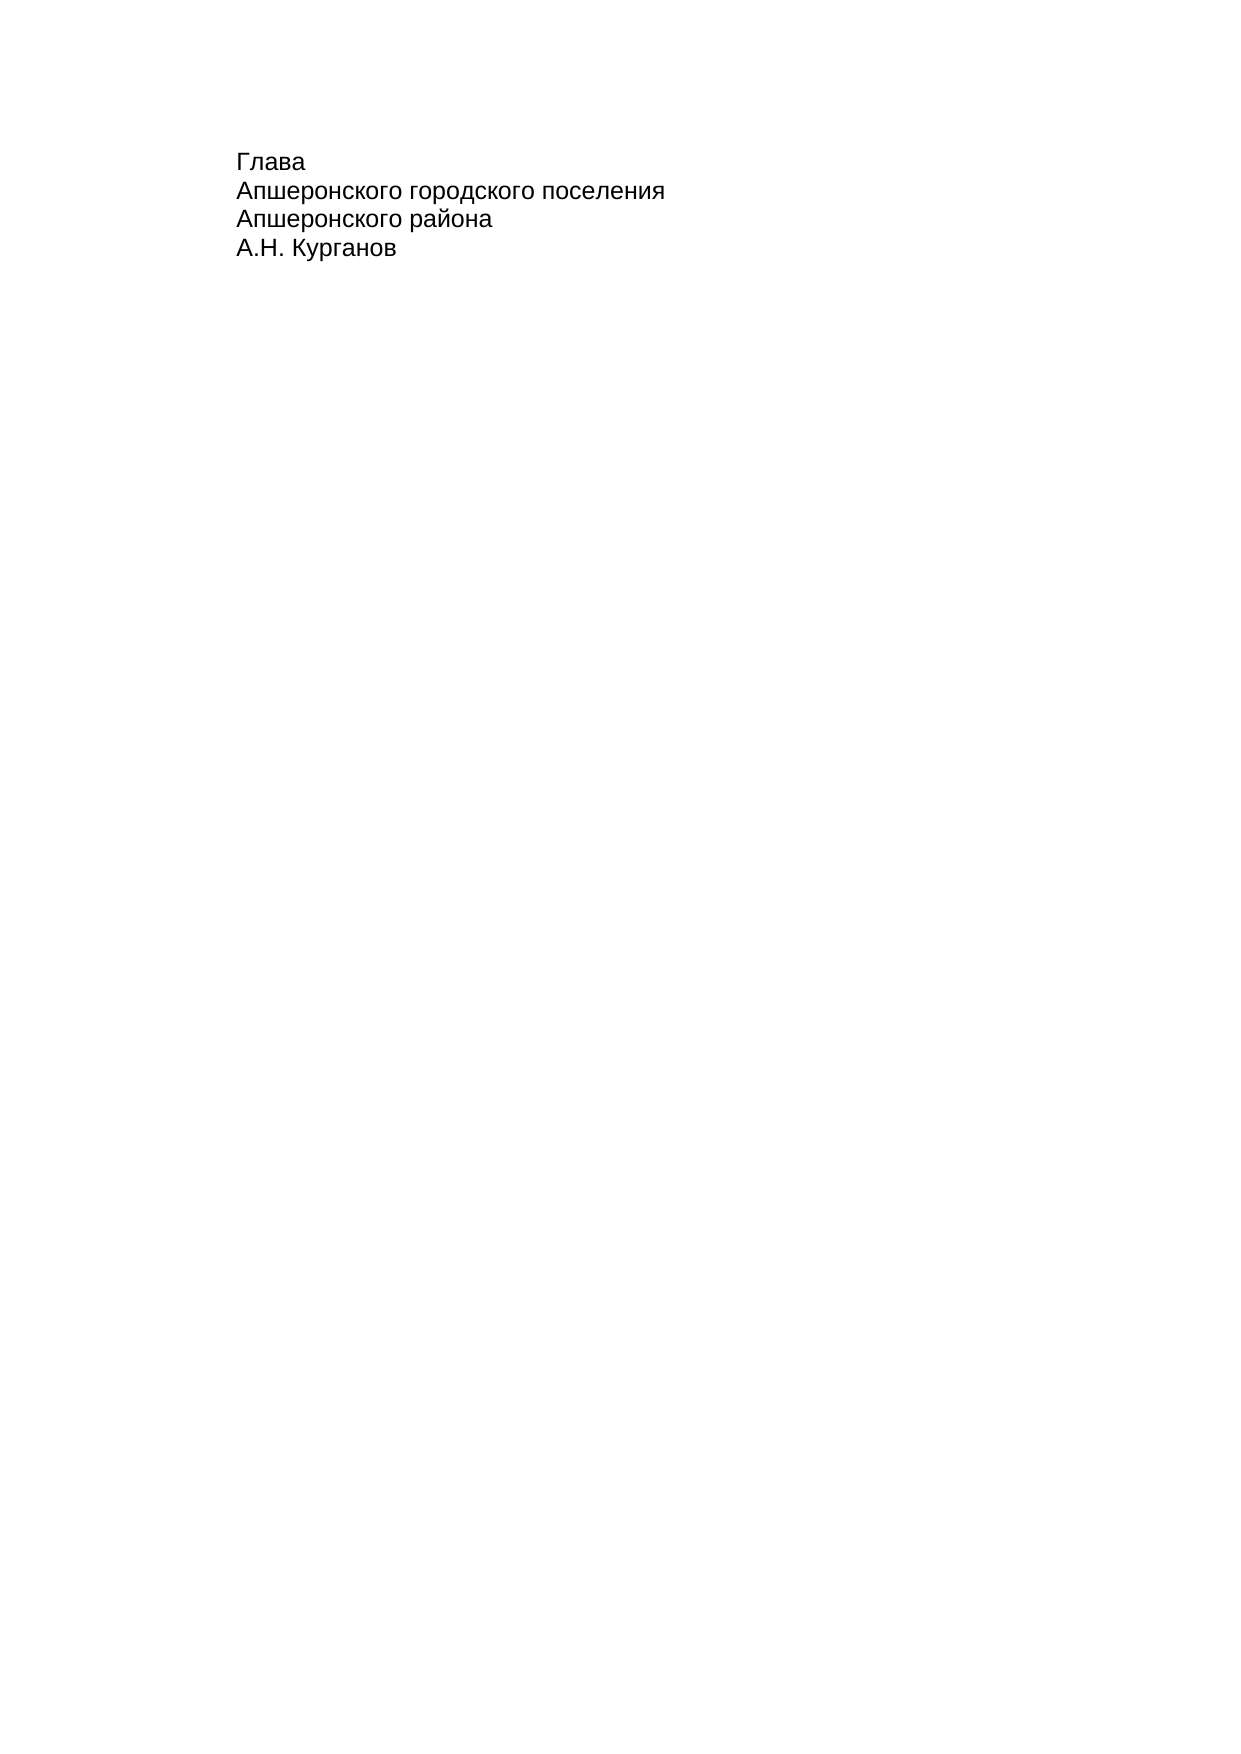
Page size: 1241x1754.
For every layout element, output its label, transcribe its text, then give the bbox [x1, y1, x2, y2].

text Глава [177, 147, 1181, 176]
text А.Н. Курганов [177, 233, 1181, 262]
text Апшеронского городского поселения [177, 176, 1181, 204]
text Апшеронского района [177, 204, 1181, 233]
